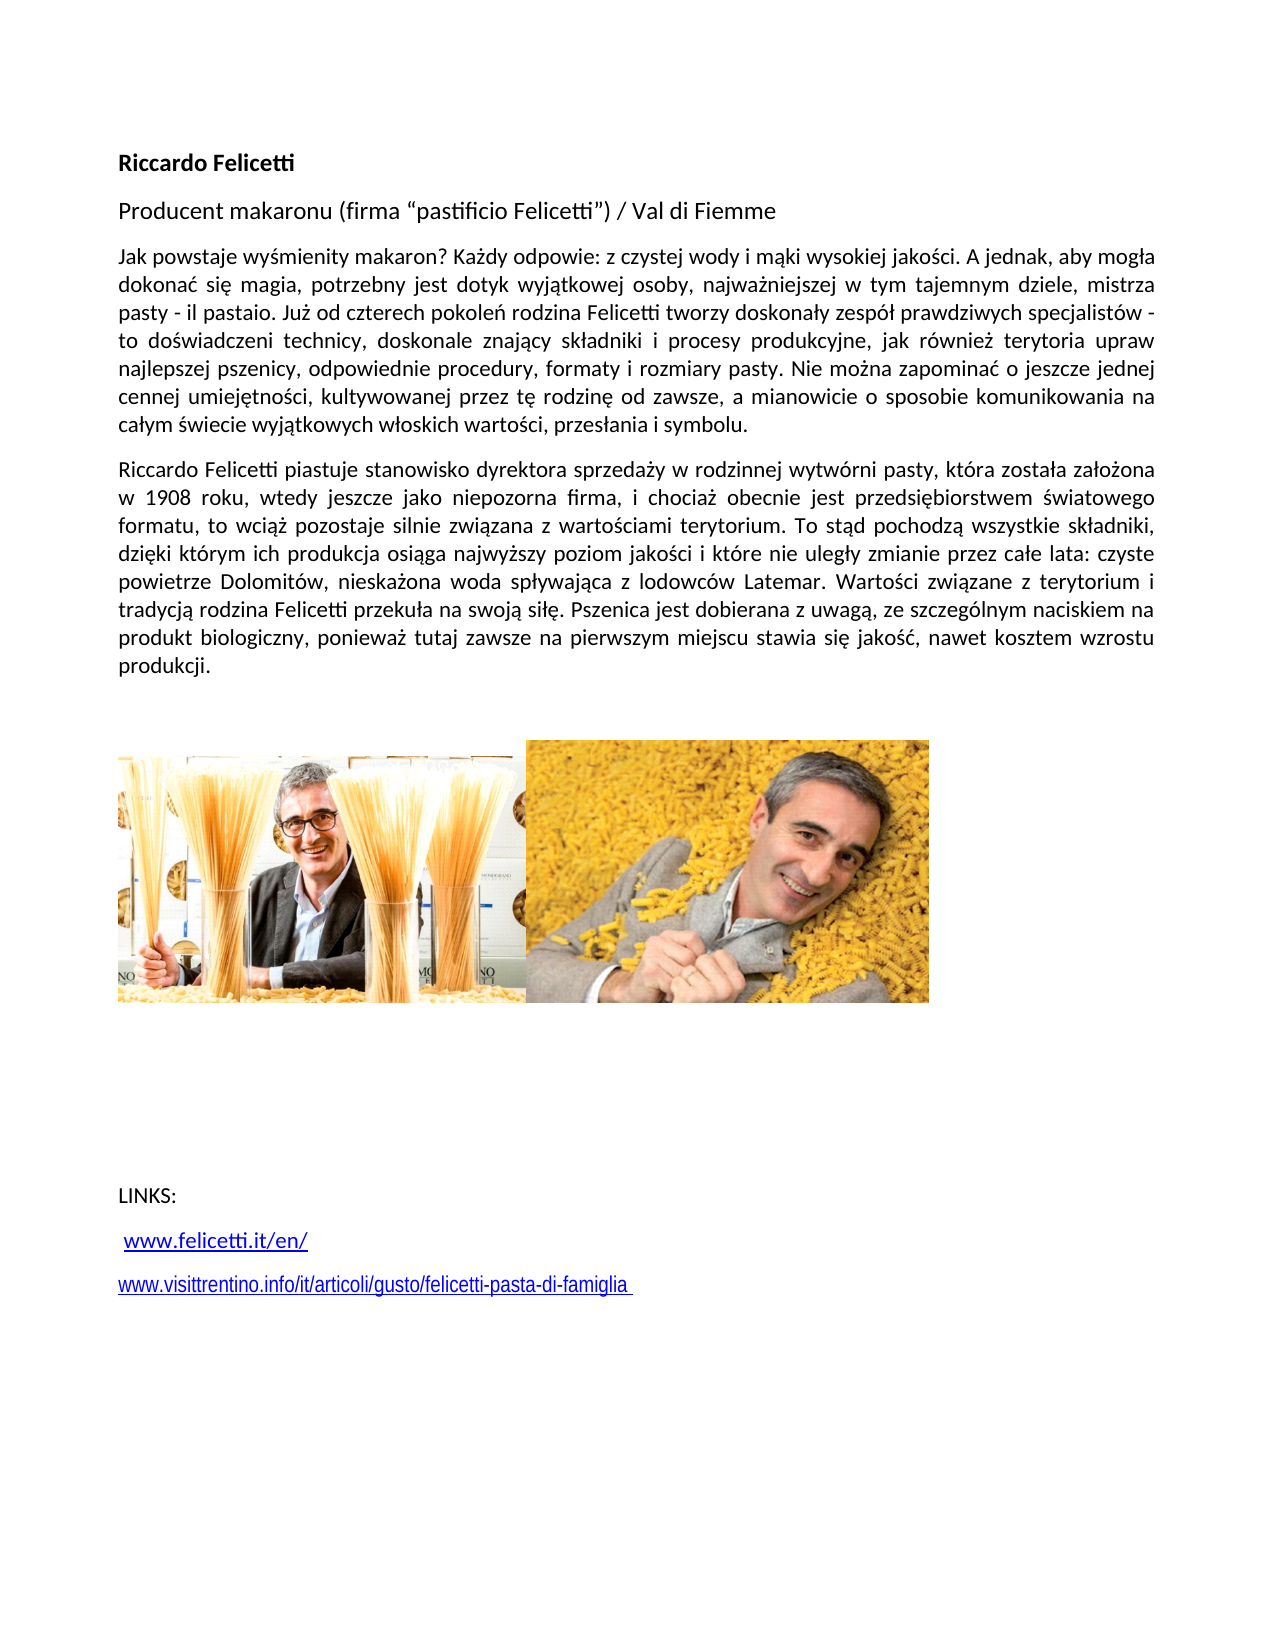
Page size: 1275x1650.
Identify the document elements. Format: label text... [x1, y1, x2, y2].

text www.visittrentino.info/it/articoli/gusto/felicetti-pasta-di-famiglia [118, 1271, 1157, 1297]
picture [118, 740, 929, 1003]
text Riccardo Felicetti [118, 148, 1157, 178]
text Producent makaronu (firma “pastificio Felicetti”) / Val di Fiemme [118, 195, 1157, 225]
text Riccardo Felicetti piastuje stanowisko dyrektora sprzedaży w rodzinnej wytwórni pasty, która została założona w 1908 roku, wtedy jeszcze jako niepozorna firma, i chociaż obecnie jest przedsiębiorstwem światowego formatu, to wciąż pozostaje silnie związana z wartościami terytorium. To stąd pochodzą wszystkie składniki, dzięki którym ich produkcja osiąga najwyższy poziom jakości i które nie uległy zmianie przez całe lata: czyste powietrze Dolomitów, nieskażona woda spływająca z lodowców Latemar. Wartości związane z terytorium i tradycją rodzina Felicetti przekuła na swoją siłę. Pszenica jest dobierana z uwagą, ze szczególnym naciskiem na produkt biologiczny, ponieważ tutaj zawsze na pierwszym miejscu stawia się jakość, nawet kosztem wzrostu produkcji. [118, 455, 1157, 679]
text LINKS: [118, 1182, 1157, 1209]
text Jak powstaje wyśmienity makaron? Każdy odpowie: z czystej wody i mąki wysokiej jakości. A jednak, aby mogła dokonać się magia, potrzebny jest dotyk wyjątkowej osoby, najważniejszej w tym tajemnym dziele, mistrza pasty - il pastaio. Już od czterech pokoleń rodzina Felicetti tworzy doskonały zespół prawdziwych specjalistów - to doświadczeni technicy, doskonale znający składniki i procesy produkcyjne, jak również terytoria upraw najlepszej pszenicy, odpowiednie procedury, formaty i rozmiary pasty. Nie można zapominać o jeszcze jednej cennej umiejętności, kultywowanej przez tę rodzinę od zawsze, a mianowicie o sposobie komunikowania na całym świecie wyjątkowych włoskich wartości, przesłania i symbolu. [118, 242, 1157, 438]
text www.felicetti.it/en/ [118, 1226, 1157, 1254]
